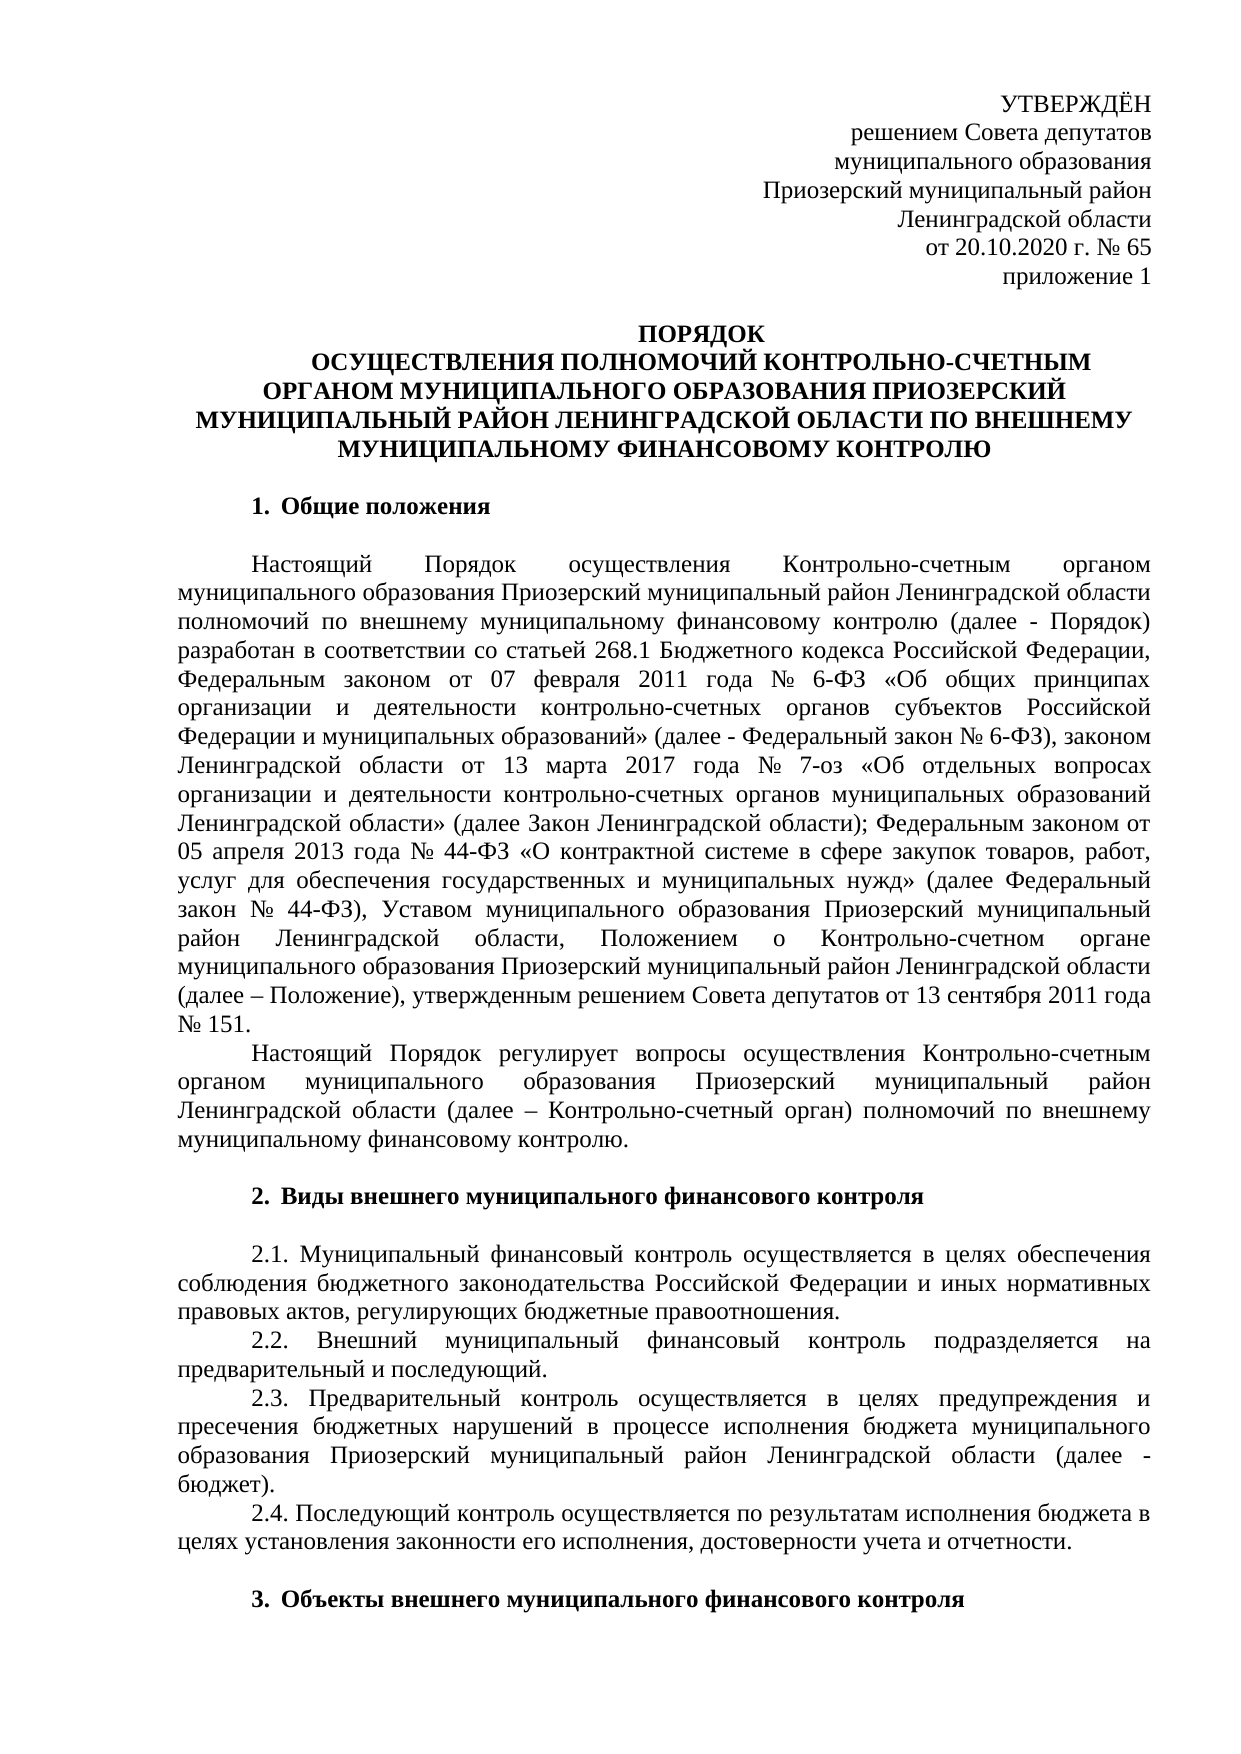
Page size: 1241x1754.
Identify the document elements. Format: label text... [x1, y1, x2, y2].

text от 20.10.2020 г. № 65 [177, 232, 1152, 261]
text ПОРЯДОК [177, 319, 1152, 347]
text решением Совета депутатов [177, 117, 1152, 146]
text муниципального образования [177, 146, 1152, 175]
text приложение 1 [177, 261, 1152, 290]
text 2.3. Предварительный контроль осуществляется в целях предупреждения и пресечения бюджетных нарушений в процессе исполнения бюджета муниципального образования Приозерский муниципальный район Ленинградской области (далее - бюджет). [177, 1383, 1152, 1498]
text ОСУЩЕСТВЛЕНИЯ ПОЛНОМОЧИЙ КОНТРОЛЬНО-СЧЕТНЫМ ОРГАНОМ МУНИЦИПАЛЬНОГО ОБРАЗОВАНИЯ ПРИОЗЕРСКИЙ МУНИЦИПАЛЬНЫЙ РАЙОН ЛЕНИНГРАДСКОЙ ОБЛАСТИ ПО ВНЕШНЕМУ МУНИЦИПАЛЬНОМУ ФИНАНСОВОМУ КОНТРОЛЮ [177, 347, 1152, 462]
text 2.4. Последующий контроль осуществляется по результатам исполнения бюджета в целях установления законности его исполнения, достоверности учета и отчетности. [177, 1498, 1152, 1555]
text Ленинградской области [177, 204, 1152, 232]
text Настоящий Порядок регулирует вопросы осуществления Контрольно-счетным органом муниципального образования Приозерский муниципальный район Ленинградской области (далее – Контрольно-счетный орган) полномочий по внешнему муниципальному финансовому контролю. [177, 1038, 1152, 1153]
list Общие положения [251, 491, 1152, 520]
text 2.2. Внешний муниципальный финансовый контроль подразделяется на предварительный и последующий. [177, 1325, 1152, 1383]
list Объекты внешнего муниципального финансового контроля [251, 1584, 1152, 1613]
list Виды внешнего муниципального финансового контроля [251, 1181, 1152, 1210]
text Настоящий Порядок осуществления Контрольно-счетным органом муниципального образования Приозерский муниципальный район Ленинградской области полномочий по внешнему муниципальному финансовому контролю (далее - Порядок) разработан в соответствии со статьей 268.1 Бюджетного кодекса Российской Федерации, Федеральным законом от 07 февраля 2011 года № 6-ФЗ «Об общих принципах организации и деятельности контрольно-счетных органов субъектов Российской Федерации и муниципальных образований» (далее - Федеральный закон № 6-ФЗ), законом Ленинградской области от 13 марта 2017 года № 7-оз «Об отдельных вопросах организации и деятельности контрольно-счетных органов муниципальных образований Ленинградской области» (далее Закон Ленинградской области); Федеральным законом от 05 апреля 2013 года № 44-ФЗ «О контрактной системе в сфере закупок товаров, работ, услуг для обеспечения государственных и муниципальных нужд» (далее Федеральный закон № 44-ФЗ), Уставом муниципального образования Приозерский муниципальный район Ленинградской области, Положением о Контрольно-счетном органе муниципального образования Приозерский муниципальный район Ленинградской области (далее – Положение), утвержденным решением Совета депутатов от 13 сентября 2011 года № 151. [177, 549, 1152, 1038]
text Приозерский муниципальный район [177, 175, 1152, 204]
text 2.1. Муниципальный финансовый контроль осуществляется в целях обеспечения соблюдения бюджетного законодательства Российской Федерации и иных нормативных правовых актов, регулирующих бюджетные правоотношения. [177, 1239, 1152, 1325]
text УТВЕРЖДЁН [177, 89, 1152, 117]
